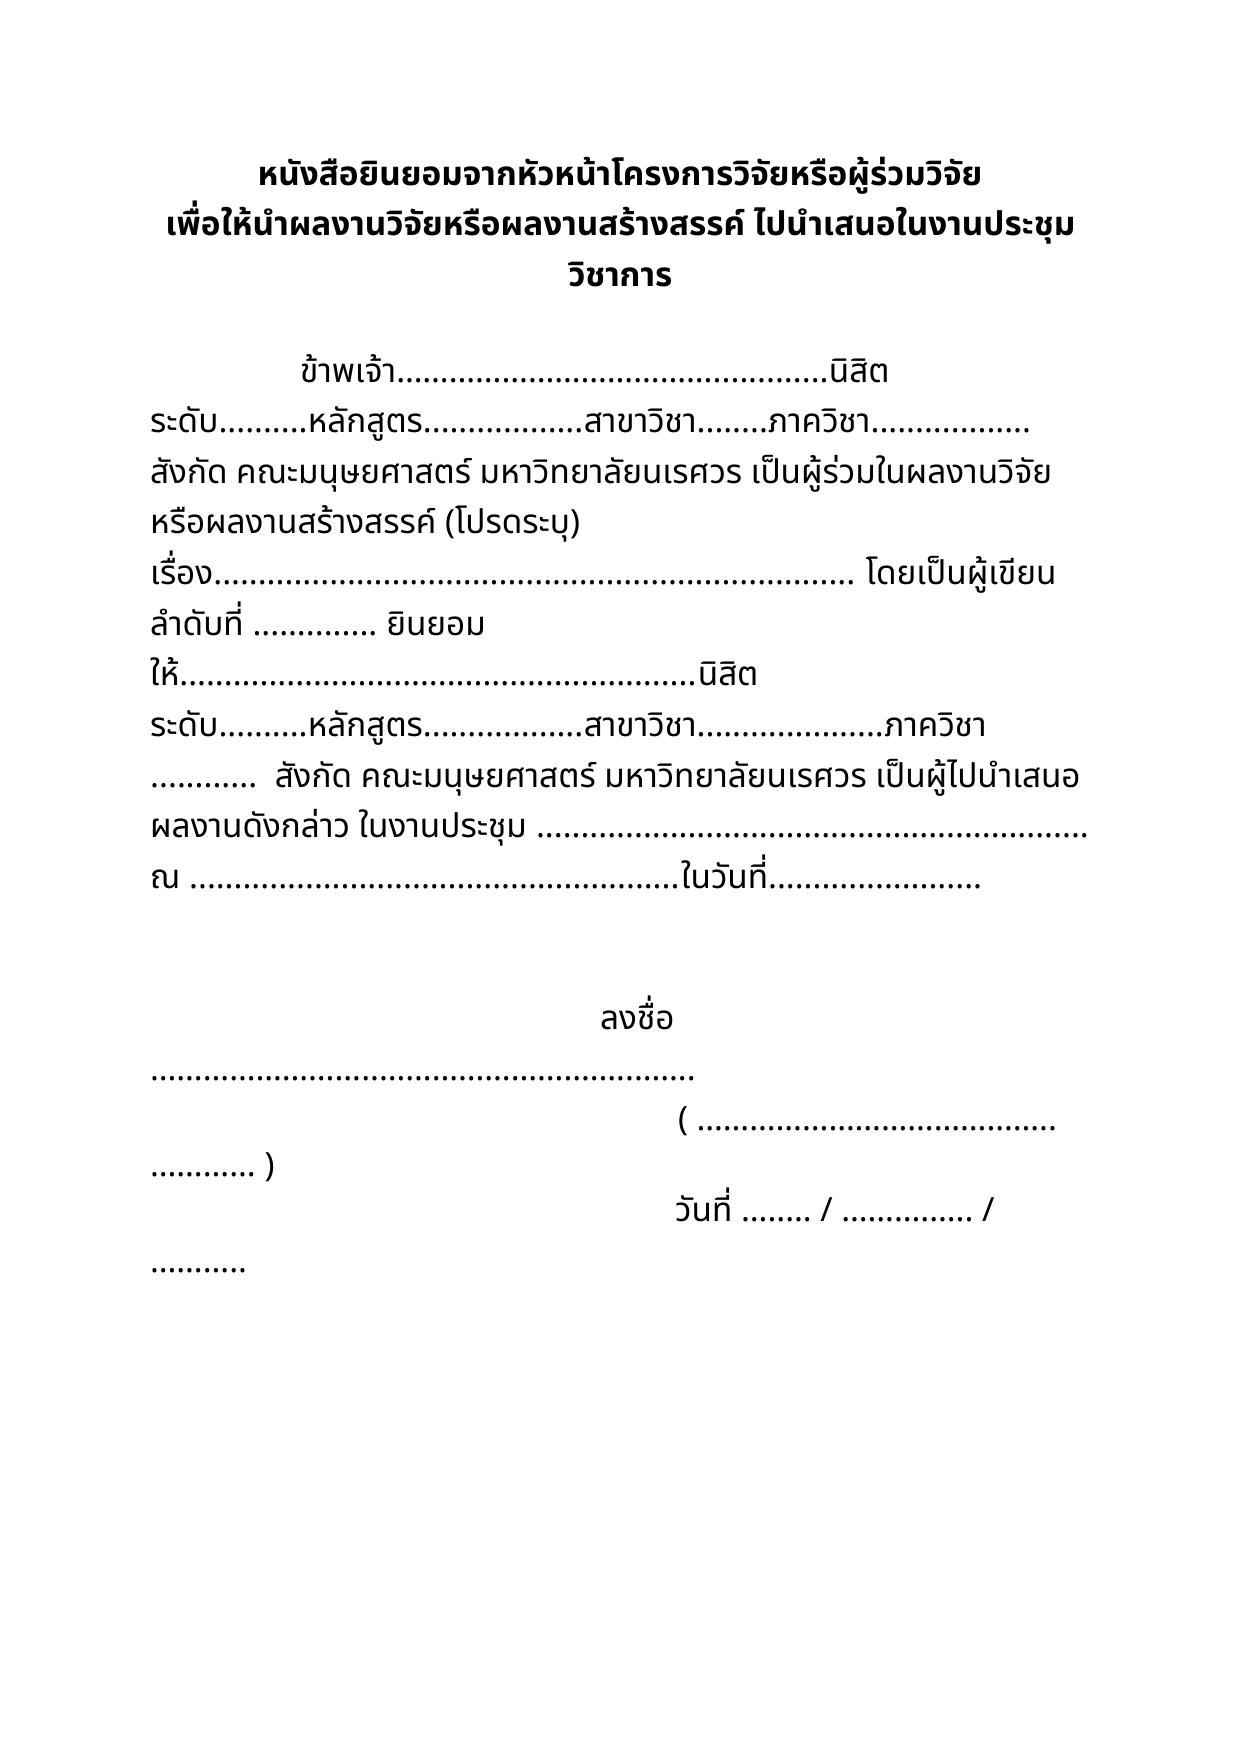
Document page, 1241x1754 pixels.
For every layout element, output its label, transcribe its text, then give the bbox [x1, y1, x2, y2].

text ข้าพเจ้า……………………………….............นิสิตระดับ..........หลักสูตร..................สาขาวิชา........ภาควิชา.................. สังกัด คณะมนุษยศาสตร์ มหาวิทยาลัยนเรศวร เป็นผู้ร่วมในผลงานวิจัยหรือผลงานสร้างสรรค์ (โปรดระบุ) เรื่อง........................................................................ โดยเป็นผู้เขียนลำดับที่ .............. ยินยอมให้..........................................................นิสิตระดับ..........หลักสูตร..................สาขาวิชา.....................ภาควิชา ............ สังกัด คณะมนุษยศาสตร์ มหาวิทยาลัยนเรศวร เป็นผู้ไปนำเสนอผลงานดังกล่าว ในงานประชุม .............................................................. ณ .......................................................ในวันที่........................ [150, 347, 1090, 903]
text วันที่ …..… / ……….….. / ……….. [150, 1186, 1090, 1282]
text หนังสือยินยอมจากหัวหน้าโครงการวิจัยหรือผู้ร่วมวิจัย [150, 150, 1090, 200]
text เพื่อให้นำผลงานวิจัยหรือผลงานสร้างสรรค์ ไปนำเสนอในงานประชุมวิชาการ [150, 200, 1090, 301]
text ลงชื่อ ……………………..………………….…….……. [150, 994, 1090, 1095]
text ( …………………………………..………... ) [150, 1095, 1090, 1186]
